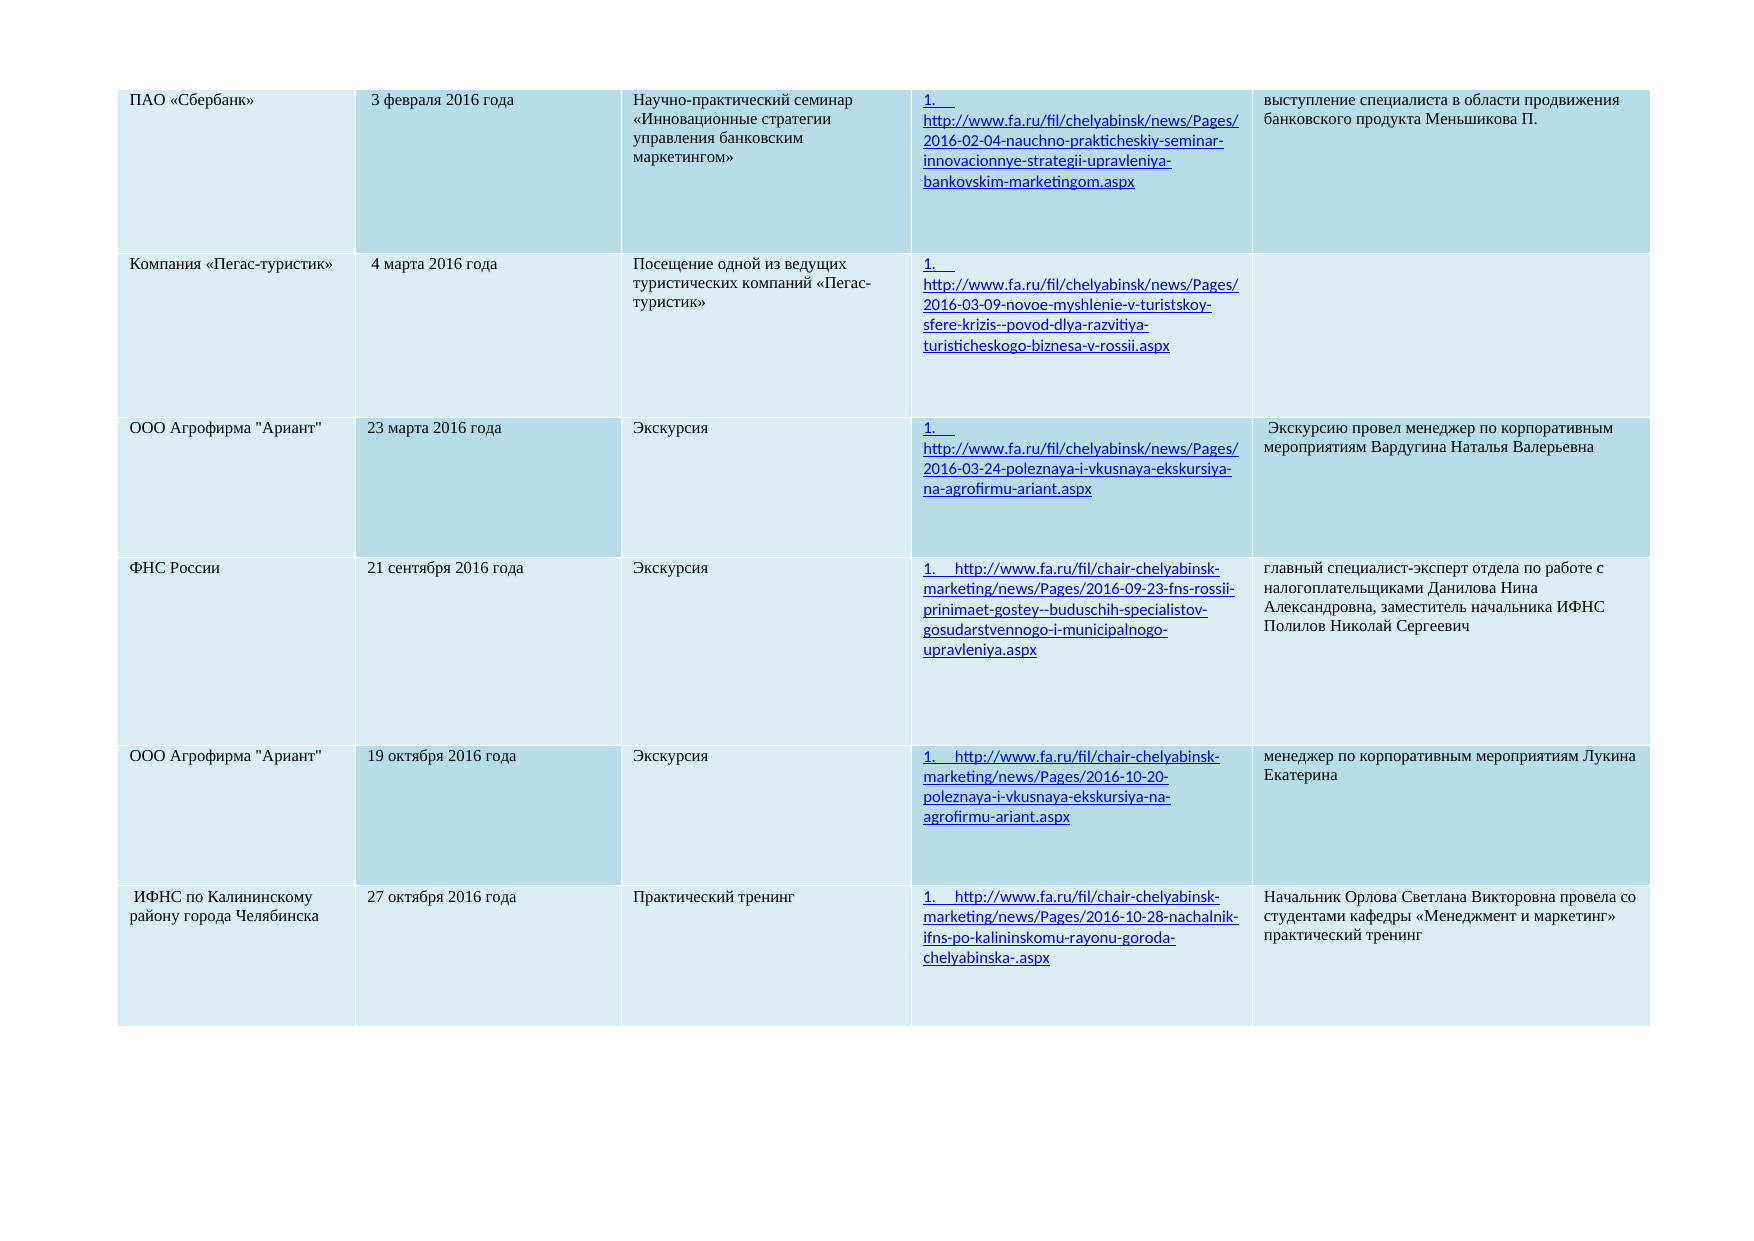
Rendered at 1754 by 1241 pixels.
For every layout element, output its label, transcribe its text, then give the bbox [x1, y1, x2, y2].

table_cell Экскурсия [622, 746, 911, 885]
table_cell 19 октября 2016 года [356, 746, 621, 885]
table_cell Начальник Орлова Светлана Викторовна провела со студентами кафедры «Менеджмент и маркетинг» практический тренинг [1253, 886, 1650, 1026]
table_cell [1253, 254, 1650, 417]
table_cell 23 марта 2016 года [356, 418, 621, 557]
table_cell Практический тренинг [622, 886, 911, 1026]
table_cell Экскурсия [622, 558, 911, 745]
table_cell Экскурсию провел менеджер по корпоративным мероприятиям Вардугина Наталья Валерьевна [1253, 418, 1650, 557]
table_cell 1. http://www.fa.ru/fil/chair-chelyabinsk-marketing/news/Pages/2016-09-23-fns-rossii-prinimaet-gostey--buduschih-specialistov-gosudarstvennogo-i-municipalnogo-upravleniya.aspx [912, 558, 1252, 745]
table_cell выступление специалиста в области продвижения банковского продукта Меньшикова П. [1253, 90, 1650, 253]
table_cell Посещение одной из ведущих туристических компаний «Пегас-туристик» [622, 254, 911, 417]
table_cell ООО Агрофирма "Ариант" [118, 418, 355, 557]
table_cell ФНС России [118, 558, 355, 745]
table_cell 1. http://www.fa.ru/fil/chelyabinsk/news/Pages/2016-03-09-novoe-myshlenie-v-turistskoy-sfere-krizis--povod-dlya-razvitiya-turisticheskogo-biznesa-v-rossii.aspx [912, 254, 1252, 417]
table_cell 1. http://www.fa.ru/fil/chair-chelyabinsk-marketing/news/Pages/2016-10-28-nachalnik-ifns-po-kalininskomu-rayonu-goroda-chelyabinska-.aspx [912, 886, 1252, 1026]
table_cell Компания «Пегас-туристик» [118, 254, 355, 417]
table_cell ИФНС по Калининскому району города Челябинска [118, 886, 355, 1026]
table_cell 21 сентября 2016 года [356, 558, 621, 745]
table_cell Научно-практический семинар «Инновационные стратегии управления банковским маркетингом» [622, 90, 911, 253]
table_cell ПАО «Сбербанк» [118, 90, 355, 253]
table_cell 3 февраля 2016 года [356, 90, 621, 253]
table_cell 1. http://www.fa.ru/fil/chelyabinsk/news/Pages/2016-02-04-nauchno-prakticheskiy-seminar-innovacionnye-strategii-upravleniya-bankovskim-marketingom.aspx [912, 90, 1252, 253]
table_cell 1. http://www.fa.ru/fil/chair-chelyabinsk-marketing/news/Pages/2016-10-20-poleznaya-i-vkusnaya-ekskursiya-na-agrofirmu-ariant.aspx [912, 746, 1252, 885]
table_cell 27 октября 2016 года [356, 886, 621, 1026]
table_cell ООО Агрофирма "Ариант" [118, 746, 355, 885]
table_cell 1. http://www.fa.ru/fil/chelyabinsk/news/Pages/2016-03-24-poleznaya-i-vkusnaya-ekskursiya-na-agrofirmu-ariant.aspx [912, 418, 1252, 557]
table_cell Экскурсия [622, 418, 911, 557]
table_cell 4 марта 2016 года [356, 254, 621, 417]
table_cell главный специалист-эксперт отдела по работе с налогоплательщиками Данилова Нина Александровна, заместитель начальника ИФНС Полилов Николай Сергеевич [1253, 558, 1650, 745]
table_cell менеджер по корпоративным мероприятиям Лукина Екатерина [1253, 746, 1650, 885]
